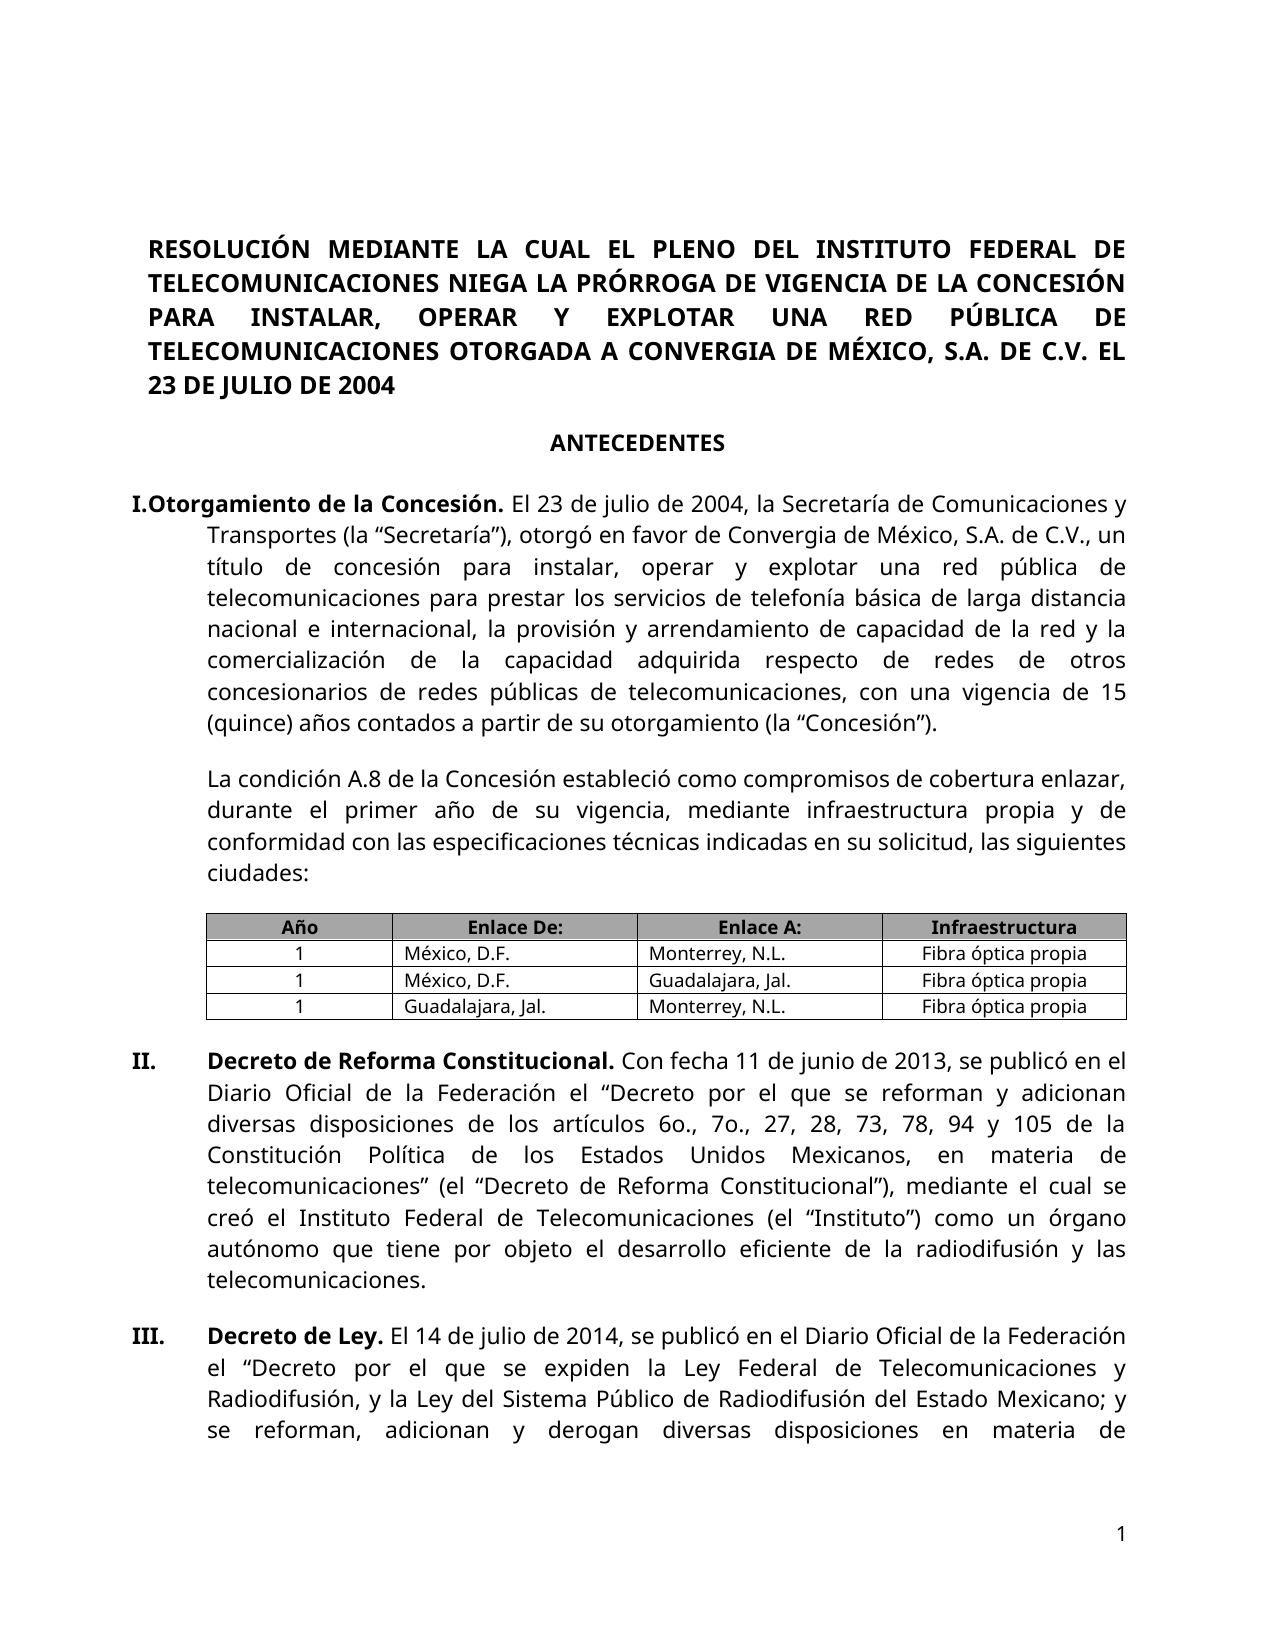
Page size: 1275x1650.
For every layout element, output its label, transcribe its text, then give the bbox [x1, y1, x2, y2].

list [132, 1320, 1127, 1445]
table_cell 1 [207, 967, 392, 993]
table_header Año [207, 914, 392, 939]
table_cell Guadalajara, Jal. [638, 967, 882, 993]
text La condición A.8 de la Concesión estableció como compromisos de cobertura enlazar, durante el primer año de su vigencia, mediante infraestructura propia y de conformidad con las especificaciones técnicas indicadas en su solicitud, las siguientes ciudades: [207, 763, 1127, 888]
table_cell Fibra óptica propia [883, 994, 1126, 1019]
list Decreto de Reforma Constitucional. Con fecha 11 de junio de 2013, se publicó en el Diario Oficial de la Federación el “Decreto por el que se reforman y adicionan diversas disposiciones de los artículos 6o., 7o., 27, 28, 73, 78, 94 y 105 de la Constitución Política de los Estados Unidos Mexicanos, en materia de telecomunicaciones” (el “Decreto de Reforma Constitucional”), mediante el cual se creó el Instituto Federal de Telecomunicaciones (el “Instituto”) como un órgano autónomo que tiene por objeto el desarrollo eficiente de la radiodifusión y las telecomunicaciones. [132, 1045, 1127, 1295]
table_cell 1 [207, 994, 392, 1019]
table_cell Monterrey, N.L. [638, 941, 882, 966]
table_cell México, D.F. [393, 941, 637, 966]
subtitle RESOLUCIÓN MEDIANTE LA CUAL EL PLENO DEL INSTITUTO FEDERAL DE TELECOMUNICACIONES NIEGA LA PRÓRROGA DE VIGENCIA DE LA CONCESIÓN PARA INSTALAR, OPERAR Y EXPLOTAR UNA RED PÚBLICA DE TELECOMUNICACIONES OTORGADA A CONVERGIA DE MÉXICO, S.A. DE C.V. EL 23 DE JULIO DE 2004 [148, 232, 1127, 402]
table_cell Guadalajara, Jal. [393, 994, 637, 1019]
table_cell Monterrey, N.L. [638, 994, 882, 1019]
subtitle ANTECEDENTES [148, 427, 1127, 458]
table_cell México, D.F. [393, 967, 637, 993]
table_header Infraestructura [883, 914, 1126, 939]
table_cell 1 [207, 941, 392, 966]
table_header Enlace A: [638, 914, 882, 939]
table_cell Fibra óptica propia [883, 967, 1126, 993]
list Otorgamiento de la Concesión. El 23 de julio de 2004, la Secretaría de Comunicaciones y Transportes (la “Secretaría”), otorgó en favor de Convergia de México, S.A. de C.V., un título de concesión para instalar, operar y explotar una red pública de telecomunicaciones para prestar los servicios de telefonía básica de larga distancia nacional e internacional, la provisión y arrendamiento de capacidad de la red y la comercialización de la capacidad adquirida respecto de redes de otros concesionarios de redes públicas de telecomunicaciones, con una vigencia de 15 (quince) años contados a partir de su otorgamiento (la “Concesión”). [132, 488, 1127, 738]
table_header Enlace De: [393, 914, 637, 939]
table_cell Fibra óptica propia [883, 941, 1126, 966]
